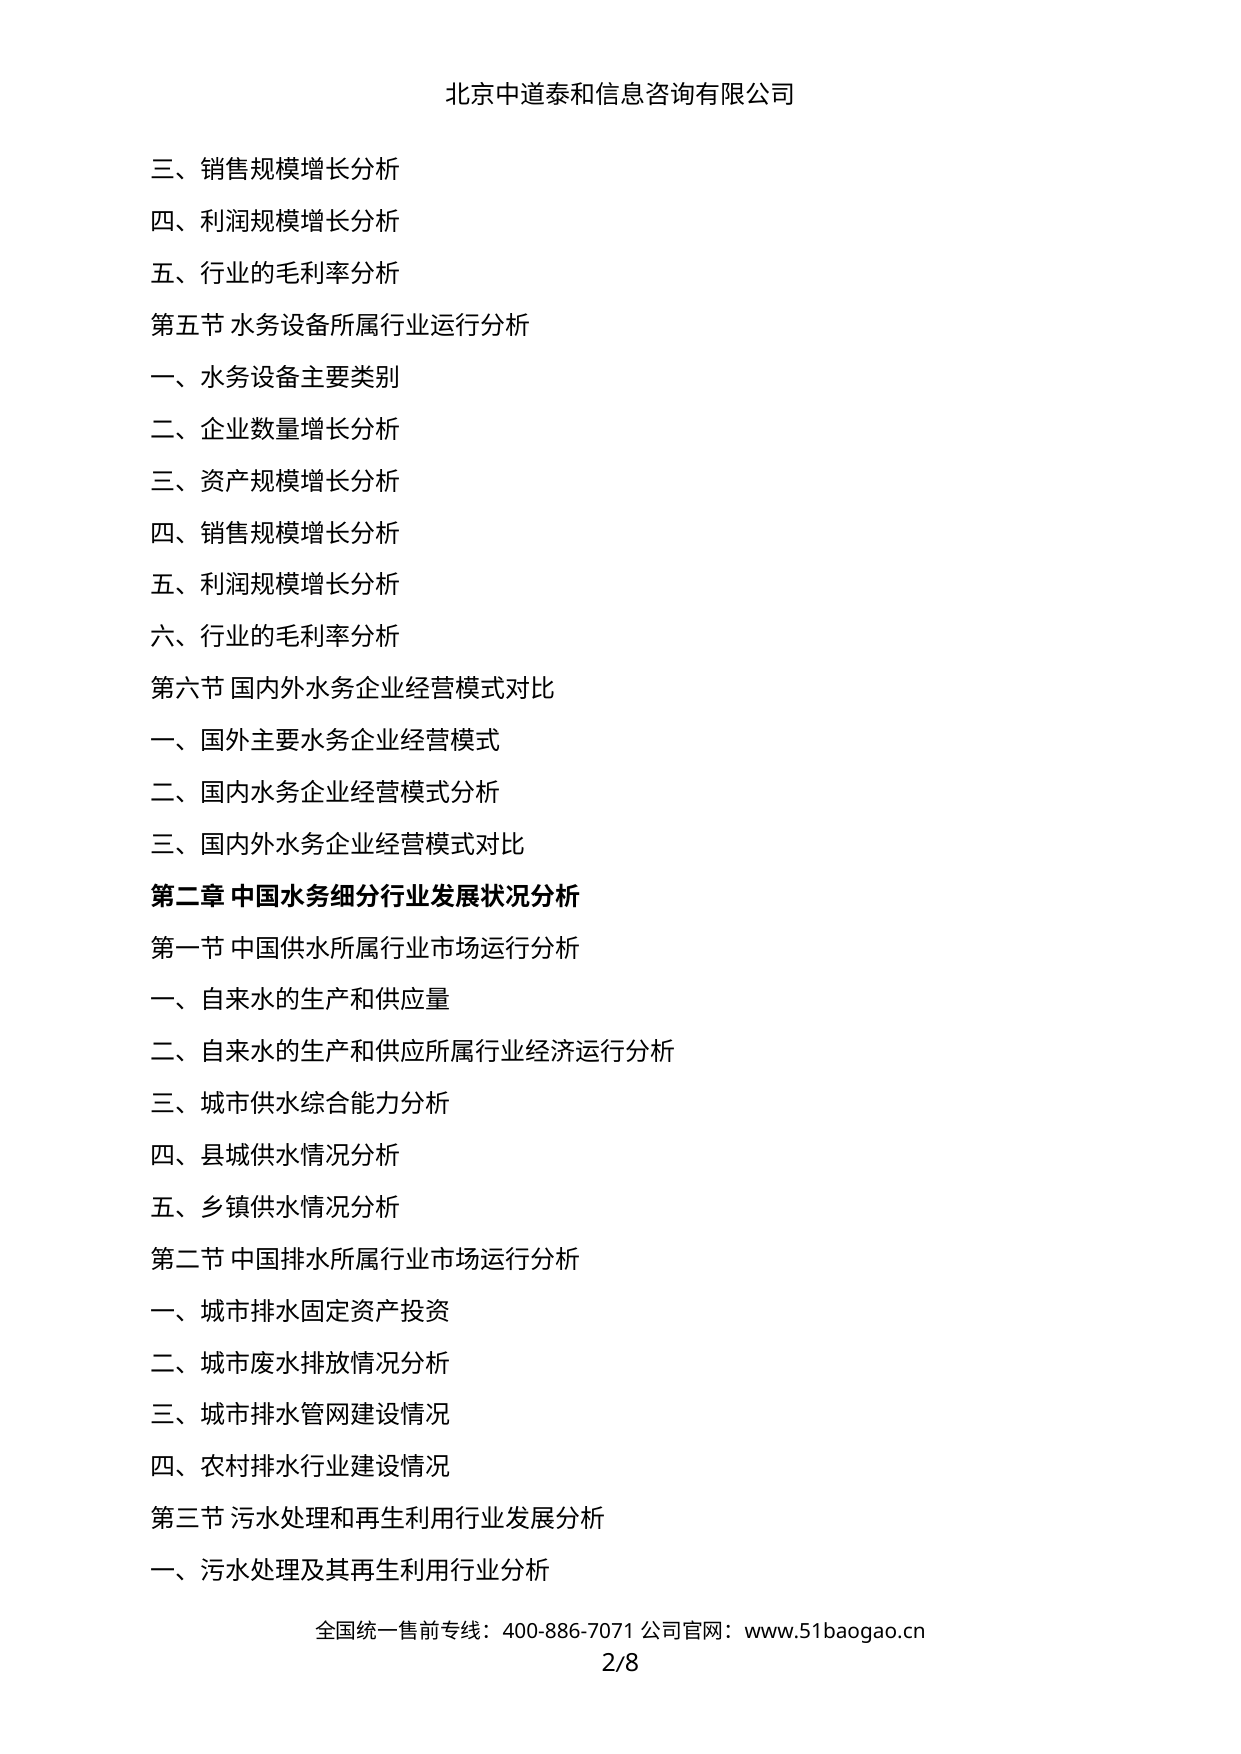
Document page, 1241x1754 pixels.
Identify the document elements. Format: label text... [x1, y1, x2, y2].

text 第六节 国内外水务企业经营模式对比 [150, 669, 1090, 705]
text 三、资产规模增长分析 [150, 461, 1090, 497]
text 五、行业的毛利率分析 [150, 254, 1090, 290]
text 二、企业数量增长分析 [150, 409, 1090, 446]
text 三、销售规模增长分析 [150, 150, 1090, 186]
text 六、行业的毛利率分析 [150, 617, 1090, 653]
text 二、城市废水排放情况分析 [150, 1343, 1090, 1379]
text 第三节 污水处理和再生利用行业发展分析 [150, 1499, 1090, 1535]
text 四、农村排水行业建设情况 [150, 1447, 1090, 1483]
text 一、自来水的生产和供应量 [150, 980, 1090, 1016]
text 一、污水处理及其再生利用行业分析 [150, 1551, 1090, 1587]
text 五、利润规模增长分析 [150, 565, 1090, 601]
text 一、国外主要水务企业经营模式 [150, 721, 1090, 757]
text 四、利润规模增长分析 [150, 202, 1090, 238]
text 一、城市排水固定资产投资 [150, 1291, 1090, 1327]
text 三、城市排水管网建设情况 [150, 1395, 1090, 1431]
text 二、自来水的生产和供应所属行业经济运行分析 [150, 1032, 1090, 1068]
text 第五节 水务设备所属行业运行分析 [150, 306, 1090, 342]
text 第二章 中国水务细分行业发展状况分析 [150, 876, 1090, 912]
text 三、国内外水务企业经营模式对比 [150, 824, 1090, 861]
text 五、乡镇供水情况分析 [150, 1187, 1090, 1224]
text 二、国内水务企业经营模式分析 [150, 772, 1090, 809]
text 一、水务设备主要类别 [150, 357, 1090, 394]
text 四、销售规模增长分析 [150, 513, 1090, 549]
text 第二节 中国排水所属行业市场运行分析 [150, 1239, 1090, 1276]
text 第一节 中国供水所属行业市场运行分析 [150, 928, 1090, 964]
text 四、县城供水情况分析 [150, 1136, 1090, 1172]
text 三、城市供水综合能力分析 [150, 1084, 1090, 1120]
